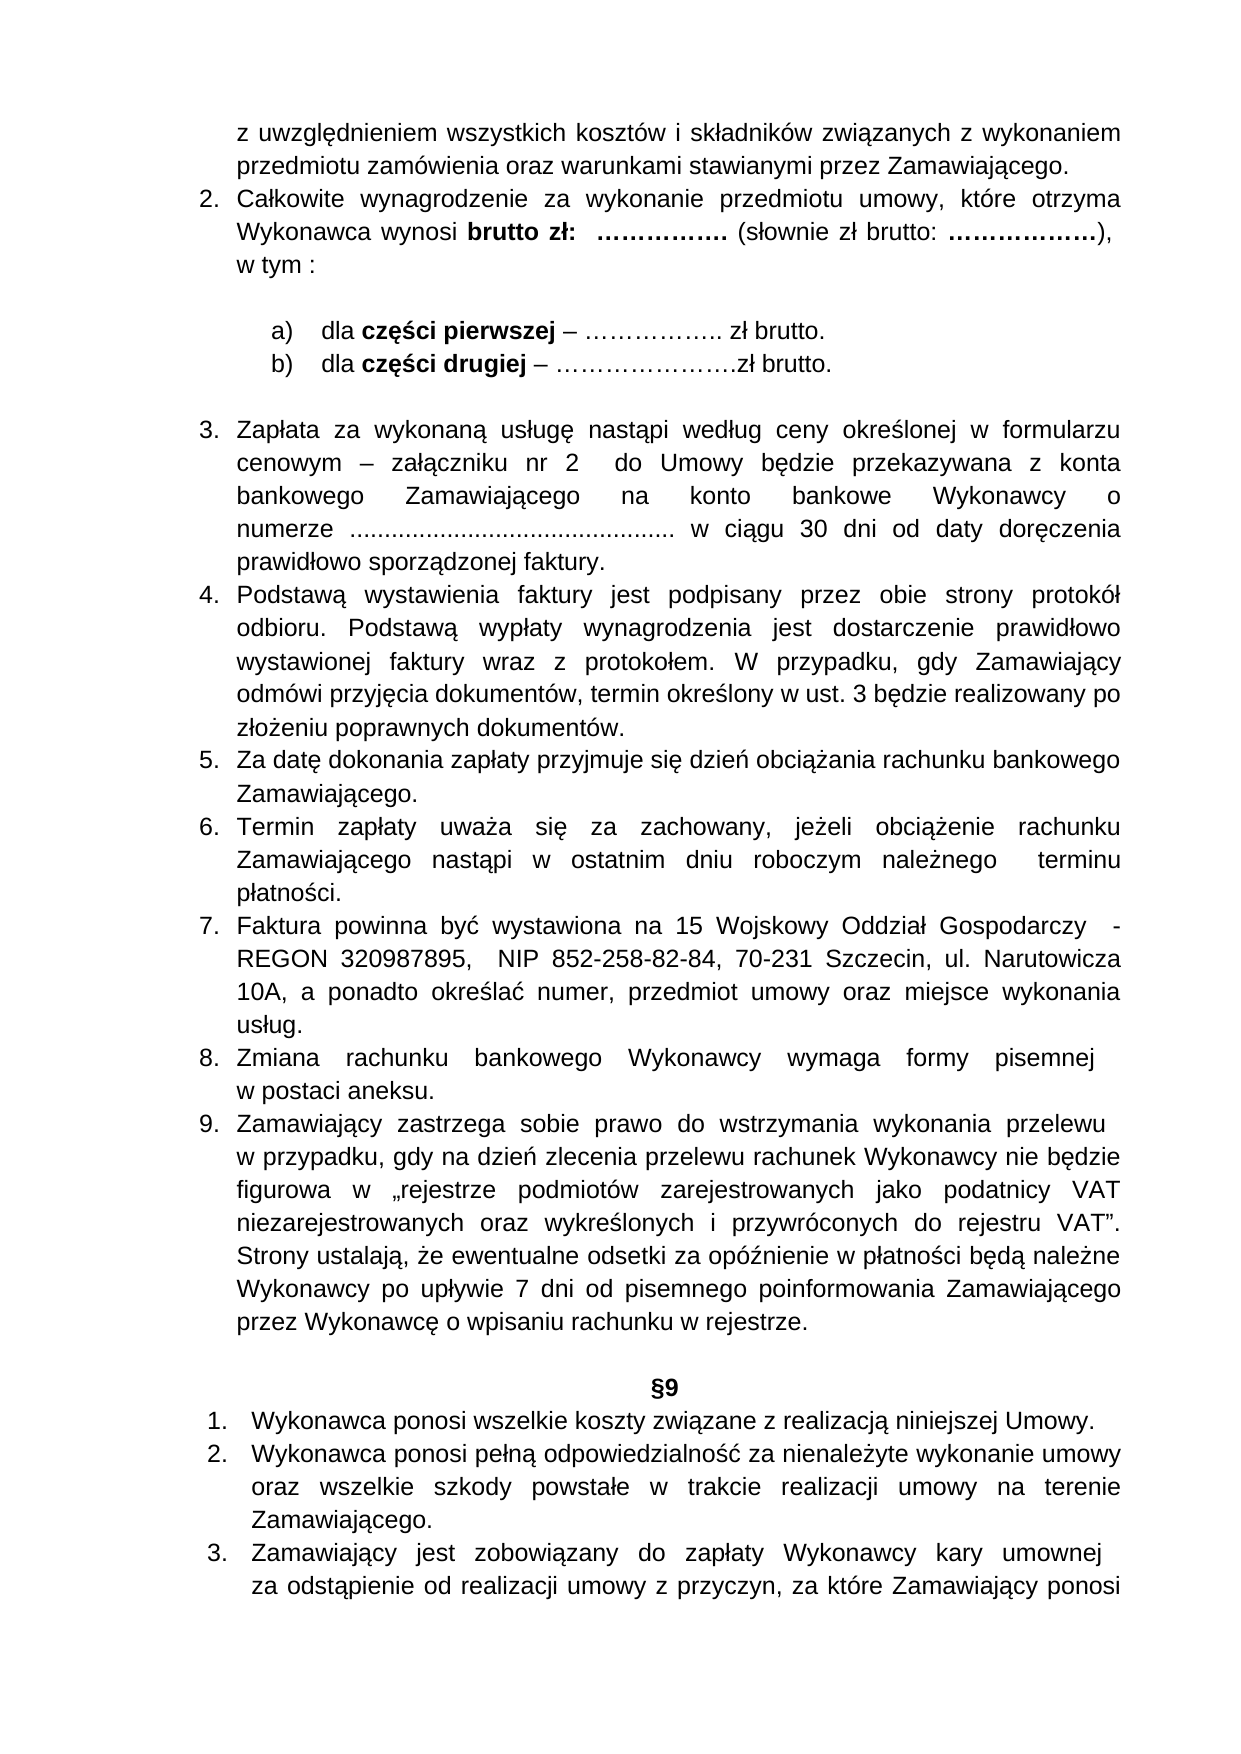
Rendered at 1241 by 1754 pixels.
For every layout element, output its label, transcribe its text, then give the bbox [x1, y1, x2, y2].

text a) dla części pierwszej – …………….. zł brutto. [236, 316, 1122, 345]
list Zapłata za wykonaną usługę nastąpi według ceny określonej w formularzu cenowym – załączniku nr 2 do Umowy będzie przekazywana z konta bankowego Zamawiającego na konto bankowe Wykonawcy o numerze ............................................... w ciągu 30 dni od daty doręczenia prawidłowo sporządzonej faktury. [199, 415, 1122, 576]
list Zamawiający zastrzega sobie prawo do wstrzymania wykonania przelewu w przypadku, gdy na dzień zlecenia przelewu rachunek Wykonawcy nie będzie figurowa w „rejestrze podmiotów zarejestrowanych jako podatnicy VAT niezarejestrowanych oraz wykreślonych i przywróconych do rejestru VAT”. Strony ustalają, że ewentualne odsetki za opóźnienie w płatności będą należne Wykonawcy po upływie 7 dni od pisemnego poinformowania Zamawiającego przez Wykonawcę o wpisaniu rachunku w rejestrze. [199, 1109, 1122, 1336]
list Za datę dokonania zapłaty przyjmuje się dzień obciążania rachunku bankowego Zamawiającego. [199, 746, 1122, 807]
list Całkowite wynagrodzenie za wykonanie przedmiotu umowy, które otrzyma Wykonawca wynosi brutto zł: ……………. (słownie zł brutto: ………………), w tym : [199, 184, 1122, 279]
list Wykonawca ponosi pełną odpowiedzialność za nienależyte wykonanie umowy oraz wszelkie szkody powstałe w trakcie realizacji umowy na terenie Zamawiającego. [207, 1439, 1122, 1534]
list Podstawą wystawienia faktury jest podpisany przez obie strony protokół odbioru. Podstawą wypłaty wynagrodzenia jest dostarczenie prawidłowo wystawionej faktury wraz z protokołem. W przypadku, gdy Zamawiający odmówi przyjęcia dokumentów, termin określony w ust. 3 będzie realizowany po złożeniu poprawnych dokumentów. [199, 580, 1122, 741]
list Wykonawca ponosi wszelkie koszty związane z realizacją niniejszej Umowy. [207, 1406, 1122, 1435]
list Termin zapłaty uważa się za zachowany, jeżeli obciążenie rachunku Zamawiającego nastąpi w ostatnim dniu roboczym należnego terminu płatności. [199, 812, 1122, 906]
list Faktura powinna być wystawiona na 15 Wojskowy Oddział Gospodarczy - REGON 320987895, NIP 852-258-82-84, 70-231 Szczecin, ul. Narutowicza 10A, a ponadto określać numer, przedmiot umowy oraz miejsce wykonania usług. [199, 911, 1122, 1038]
text b) dla części drugiej – ………………….zł brutto. [236, 349, 1122, 378]
text §9 [207, 1373, 1122, 1402]
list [199, 118, 1122, 180]
list Zmiana rachunku bankowego Wykonawcy wymaga formy pisemnej w postaci aneksu. [199, 1043, 1122, 1104]
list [207, 1538, 1122, 1600]
